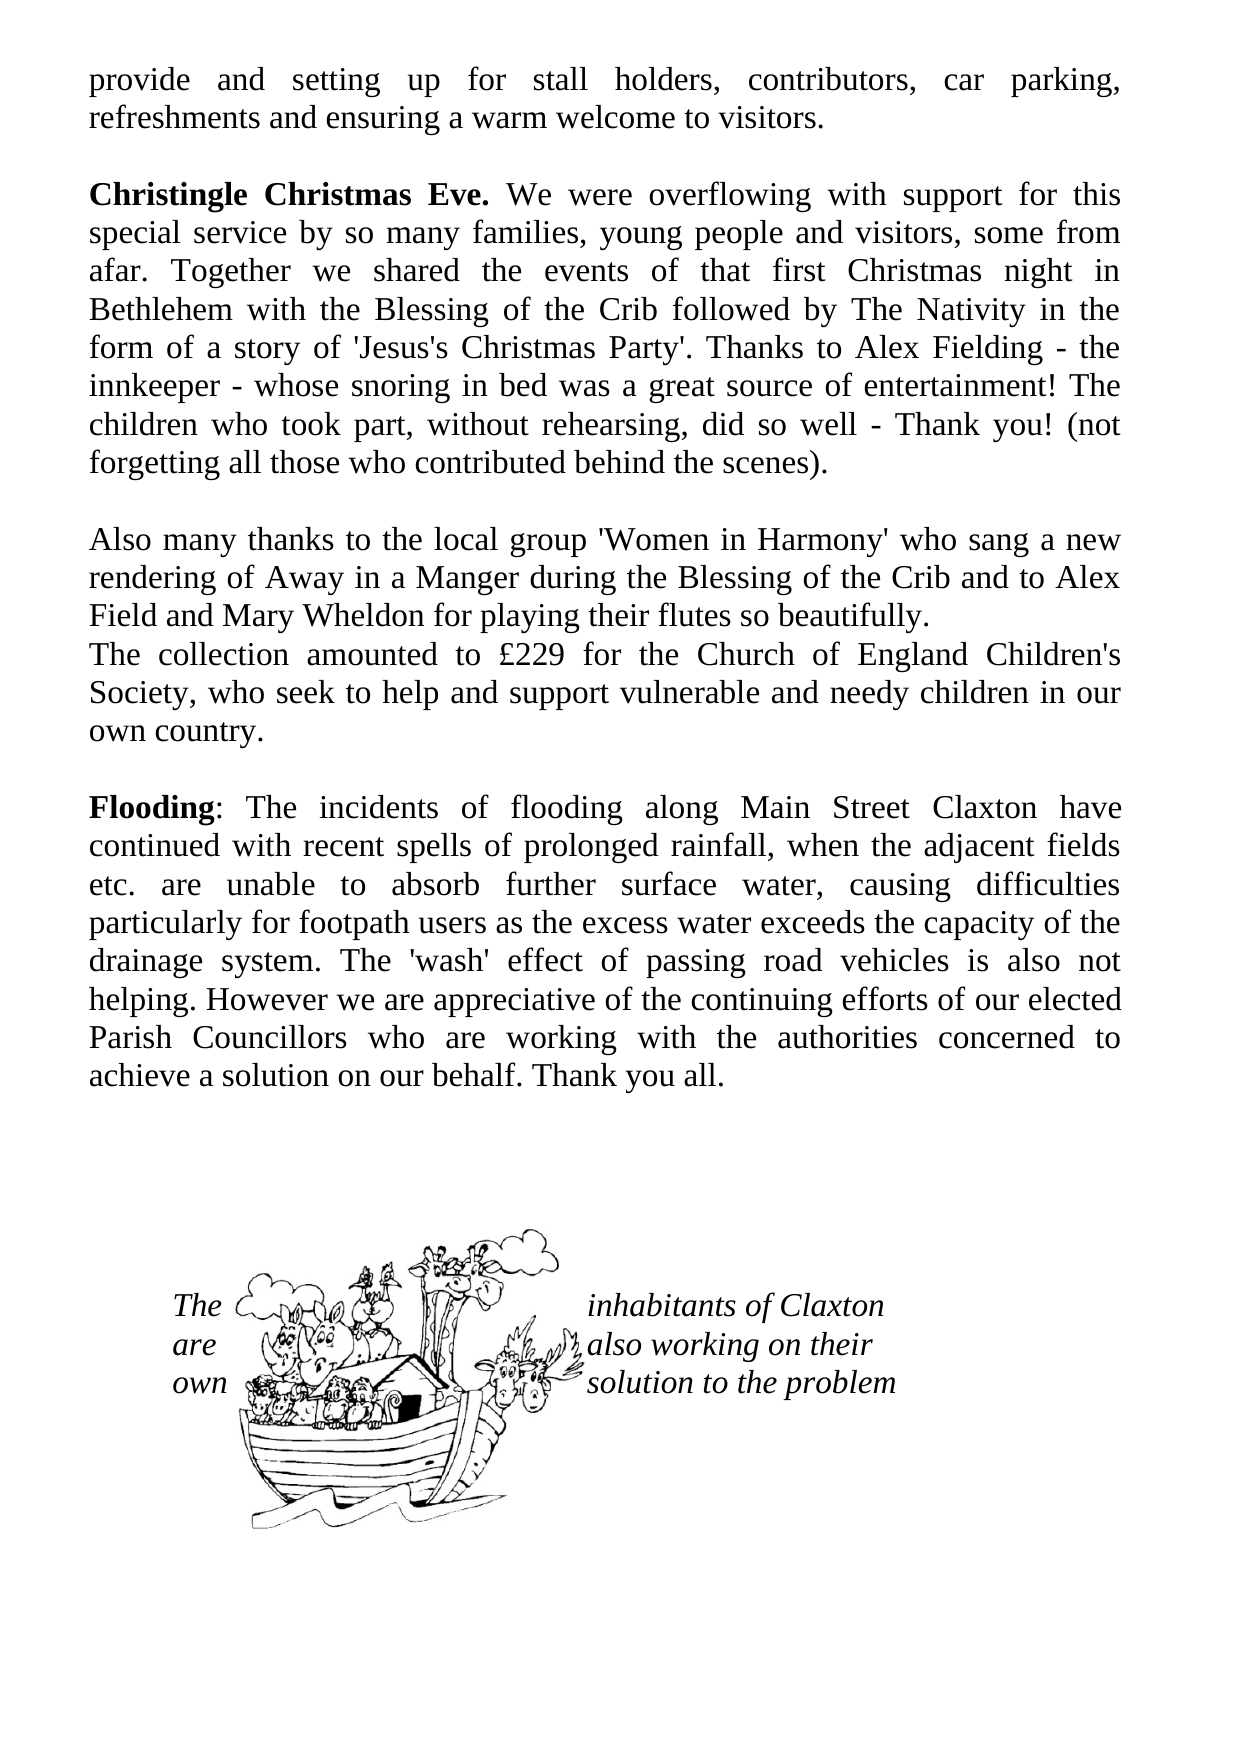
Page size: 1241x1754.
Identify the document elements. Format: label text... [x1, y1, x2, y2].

text The inhabitants of Claxton [164, 1286, 232, 1324]
text Also many thanks to the local group 'Women in Harmony' who sang a new rendering of Away in a Manger during the Blessing of the Crib and to Alex Field and Mary Wheldon for playing their flutes so beautifully. [89, 519, 1122, 634]
text The collection amounted to £229 for the Church of England Children's Society, who seek to help and support vulnerable and needy children in our own country. [89, 634, 1122, 749]
text Flooding: The incidents of flooding along Main Street Claxton have continued with recent spells of prolonged rainfall, when the adjacent fields etc. are unable to absorb further surface water, causing difficulties particularly for footpath users as the excess water exceeds the capacity of the drainage system. The 'wash' effect of passing road vehicles is also not helping. However we are appreciative of the continuing efforts of our elected Parish Councillors who are working with the authorities concerned to achieve a solution on our behalf. Thank you all. [89, 787, 1122, 1094]
text own solution to the problem [89, 1362, 232, 1401]
text own solution to the problem [587, 1362, 1122, 1401]
text are also working on their [89, 1324, 232, 1362]
text The inhabitants of Claxton [587, 1286, 1122, 1324]
text Christingle Christmas Eve. We were overflowing with support for this special service by so many families, young people and visitors, some from afar. Together we shared the events of that first Christmas night in Bethlehem with the Blessing of the Crib followed by The Nativity in the form of a story of 'Jesus's Christmas Party'. Thanks to Alex Fielding - the innkeeper - whose snoring in bed was a great source of entertainment! The children who took part, without rehearsing, did so well - Thank you! (not forgetting all those who contributed behind the scenes). [89, 174, 1122, 481]
text are also working on their [587, 1324, 1122, 1362]
picture [232, 1201, 587, 1556]
